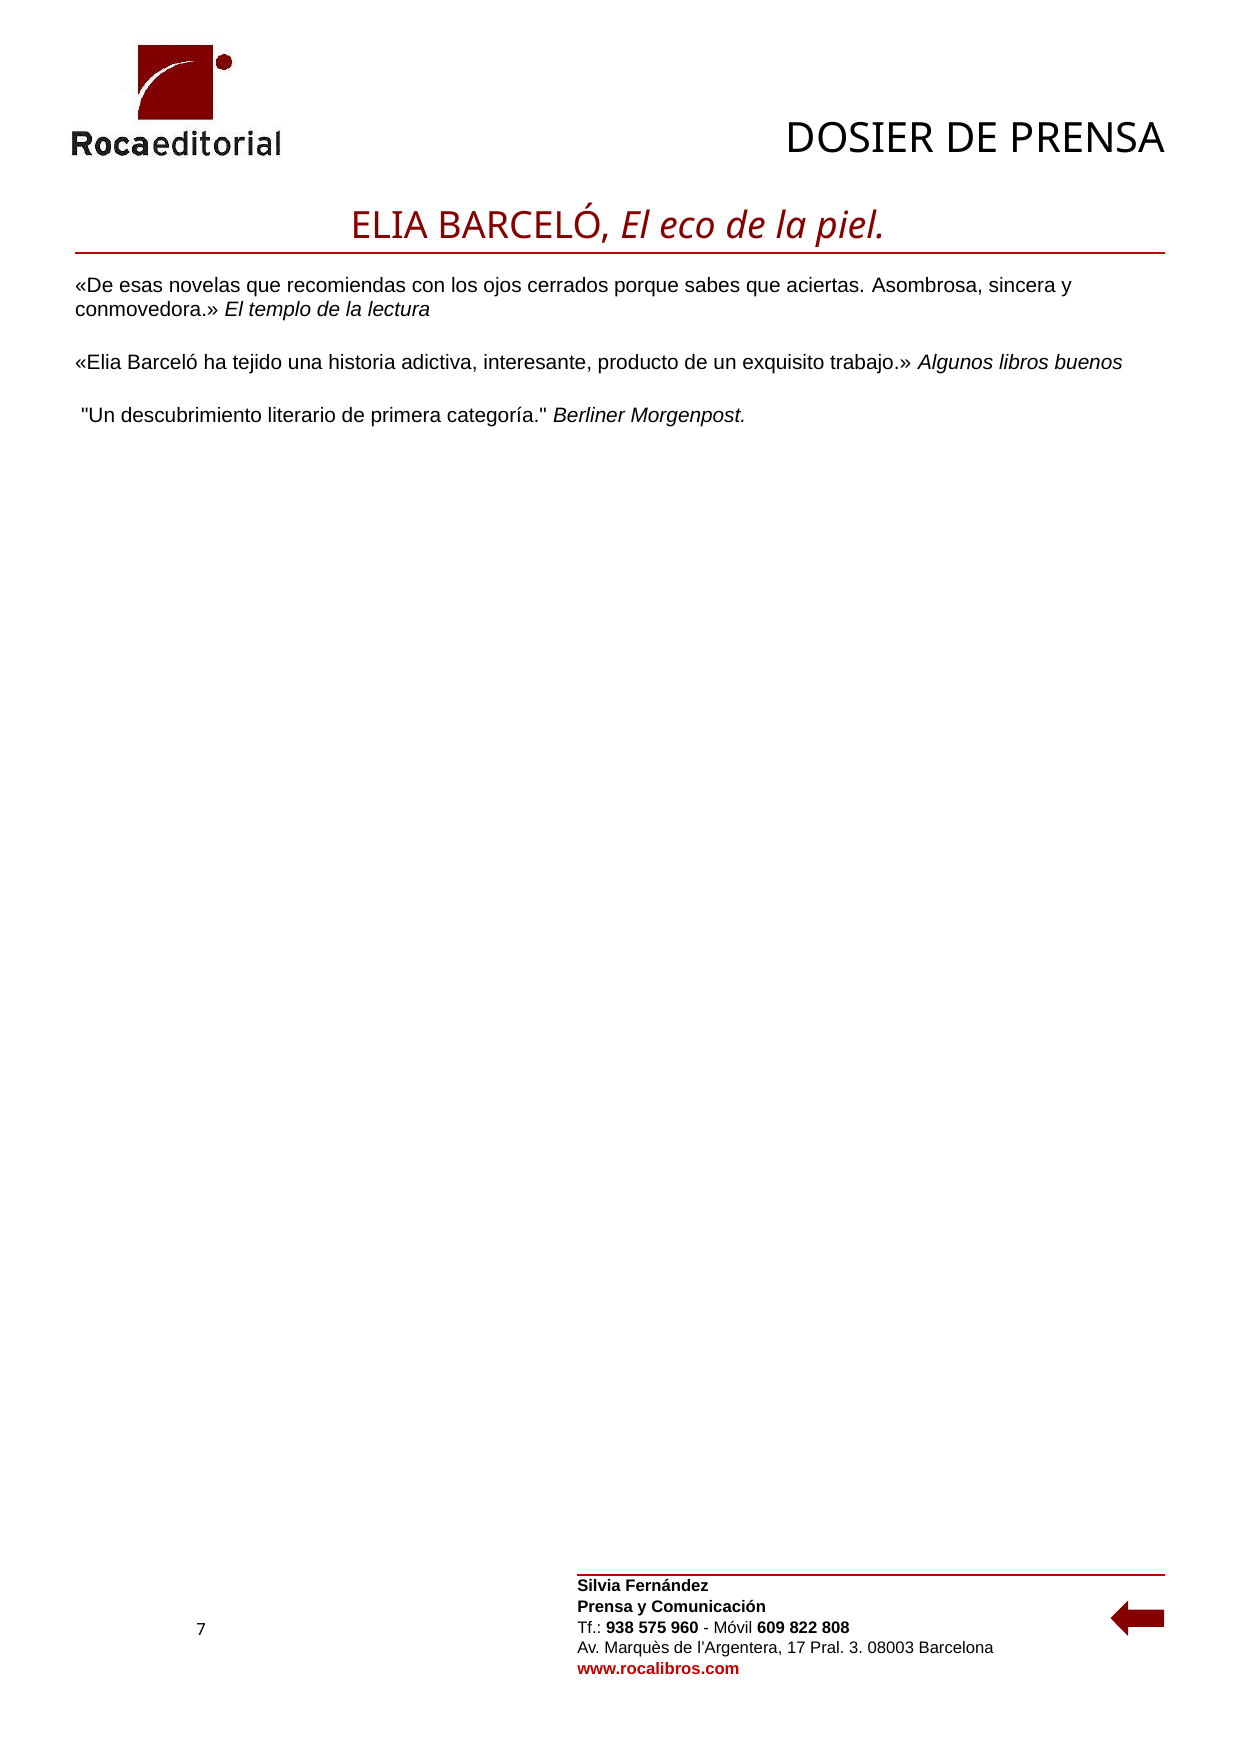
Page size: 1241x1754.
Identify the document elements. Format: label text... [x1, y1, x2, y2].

text «De esas novelas que recomiendas con los ojos cerrados porque sabes que aciertas. Asombrosa, sincera y conmovedora.» El templo de la lectura [75, 273, 1165, 321]
text «Elia Barceló ha tejido una historia adictiva, interesante, producto de un exquisito trabajo.» Algunos libros buenos [75, 350, 1165, 374]
picture [67, 34, 283, 166]
text "Un descubrimiento literario de primera categoría." Berliner Morgenpost. [75, 403, 1165, 427]
